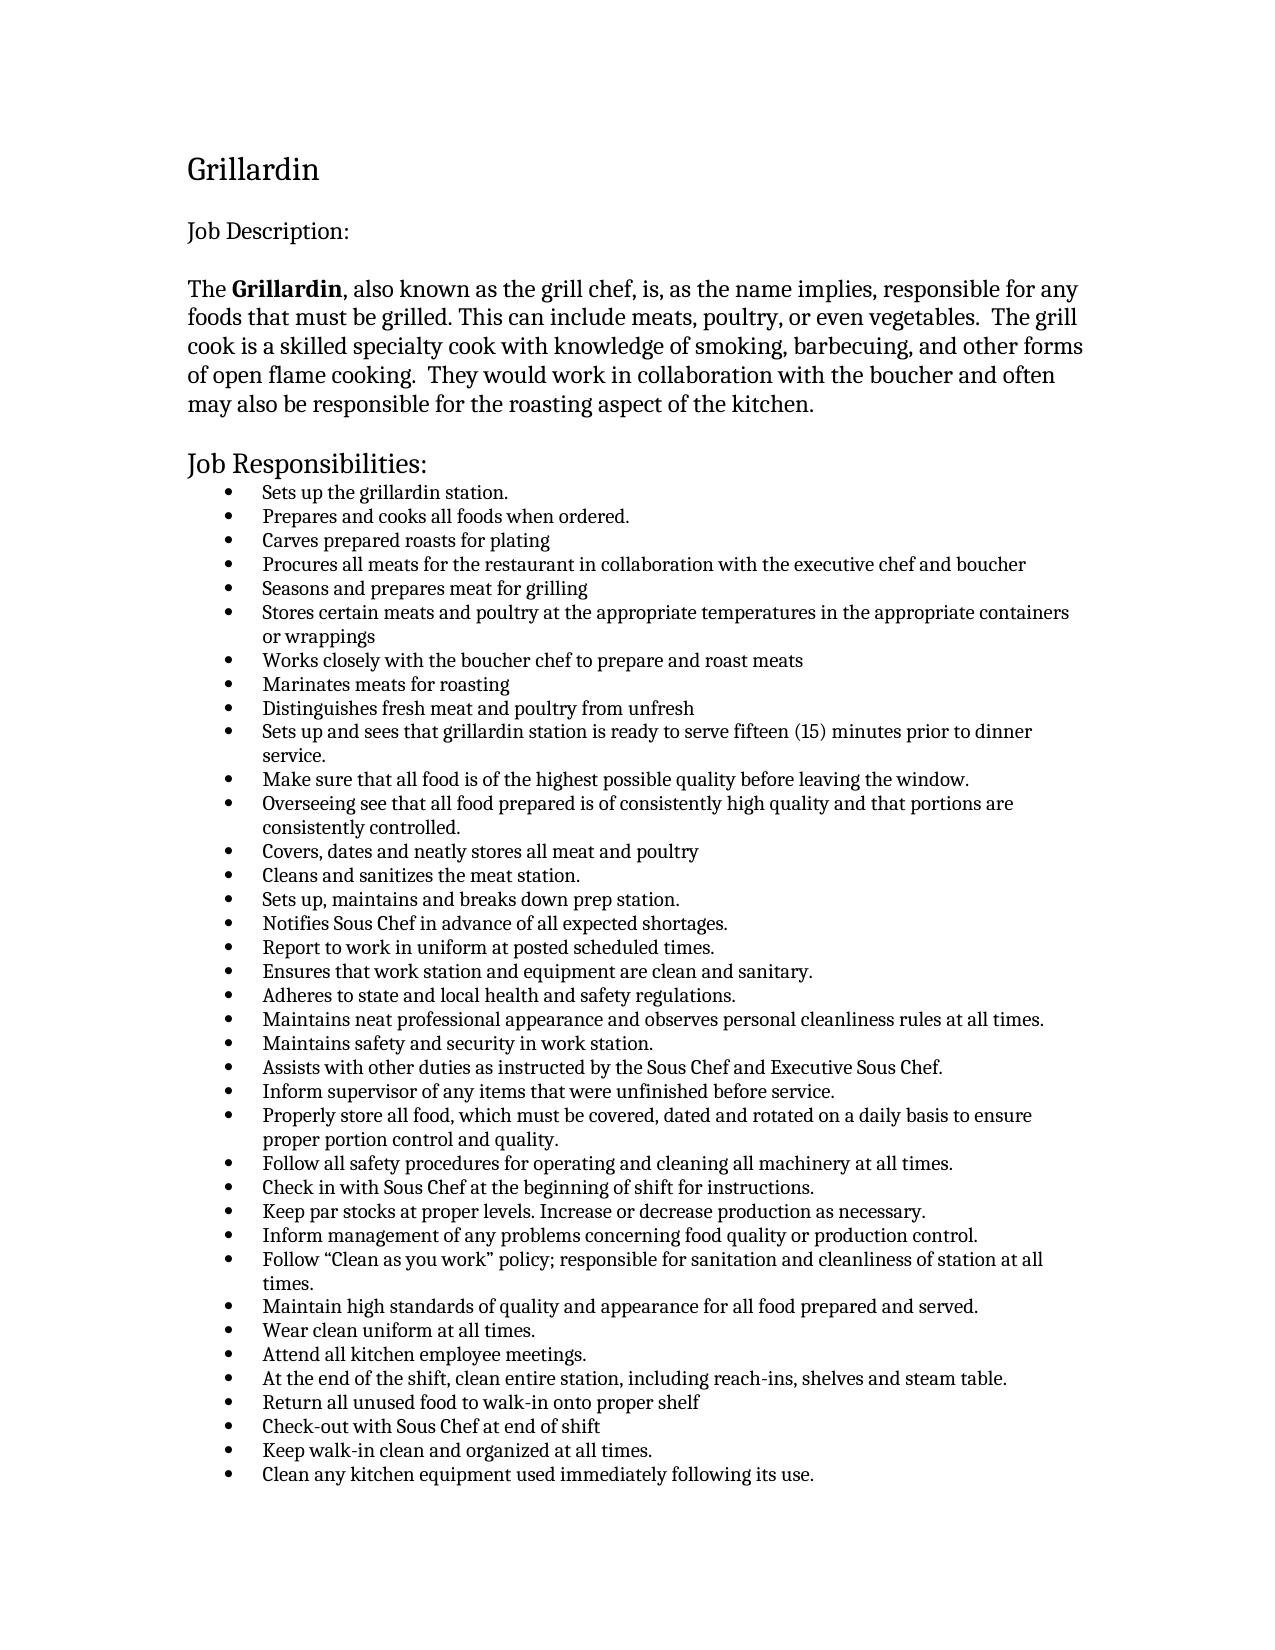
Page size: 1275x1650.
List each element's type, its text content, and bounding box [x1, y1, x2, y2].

list Stores certain meats and poultry at the appropriate temperatures in the appropriate containers or wrappings [225, 600, 1087, 648]
list Assists with other duties as instructed by the Sous Chef and Executive Sous Chef. [225, 1056, 1087, 1079]
list Marinates meats for roasting [225, 672, 1087, 696]
list Distinguishes fresh meat and poultry from unfresh [225, 696, 1087, 720]
list Check-out with Sous Chef at end of shift [225, 1415, 1087, 1439]
list Overseeing see that all food prepared is of consistently high quality and that portions are consistently controlled. [225, 792, 1087, 840]
list Seasons and prepares meat for grilling [225, 576, 1087, 600]
list Keep walk-in clean and organized at all times. [225, 1439, 1087, 1463]
list Sets up the grillardin station. [225, 481, 1087, 504]
list Inform supervisor of any items that were unfinished before service. [225, 1079, 1087, 1103]
text Job Responsibilities: [187, 447, 1087, 481]
list Carves prepared roasts for plating [225, 528, 1087, 552]
list Return all unused food to walk-in onto proper shelf [225, 1391, 1087, 1415]
list Follow all safety procedures for operating and cleaning all machinery at all times. [225, 1151, 1087, 1175]
list Wear clean uniform at all times. [225, 1319, 1087, 1343]
text The Grillardin, also known as the grill chef, is, as the name implies, responsible for any foods that must be grilled. This can include meats, poultry, or even vegetables. The grill cook is a skilled specialty cook with knowledge of smoking, barbecuing, and other forms of open flame cooking. They would work in collaboration with the boucher and often may also be responsible for the roasting aspect of the kitchen. [187, 274, 1087, 418]
list At the end of the shift, clean entire station, including reach-ins, shelves and steam table. [225, 1367, 1087, 1391]
list Maintains safety and security in work station. [225, 1032, 1087, 1056]
list Follow “Clean as you work” policy; responsible for sanitation and cleanliness of station at all times. [225, 1247, 1087, 1295]
list Clean any kitchen equipment used immediately following its use. [225, 1463, 1087, 1487]
list Report to work in uniform at posted scheduled times. [225, 936, 1087, 960]
list Sets up, maintains and breaks down prep station. [225, 888, 1087, 912]
list Maintain high standards of quality and appearance for all food prepared and served. [225, 1295, 1087, 1319]
list Notifies Sous Chef in advance of all expected shortages. [225, 912, 1087, 936]
list Cleans and sanitizes the meat station. [225, 864, 1087, 888]
list Adheres to state and local health and safety regulations. [225, 984, 1087, 1008]
text Job Description: [187, 217, 1087, 246]
list Inform management of any problems concerning food quality or production control. [225, 1223, 1087, 1247]
list Prepares and cooks all foods when ordered. [225, 504, 1087, 528]
list Keep par stocks at proper levels. Increase or decrease production as necessary. [225, 1199, 1087, 1223]
list Works closely with the boucher chef to prepare and roast meats [225, 648, 1087, 672]
list Check in with Sous Chef at the beginning of shift for instructions. [225, 1175, 1087, 1199]
list Ensures that work station and equipment are clean and sanitary. [225, 960, 1087, 984]
text Grillardin [187, 150, 1087, 188]
list Maintains neat professional appearance and observes personal cleanliness rules at all times. [225, 1008, 1087, 1032]
list Procures all meats for the restaurant in collaboration with the executive chef and boucher [225, 552, 1087, 576]
list Properly store all food, which must be covered, dated and rotated on a daily basis to ensure proper portion control and quality. [225, 1103, 1087, 1151]
list Attend all kitchen employee meetings. [225, 1343, 1087, 1367]
list Covers, dates and neatly stores all meat and poultry [225, 840, 1087, 864]
list Sets up and sees that grillardin station is ready to serve fifteen (15) minutes prior to dinner service. [225, 720, 1087, 768]
list Make sure that all food is of the highest possible quality before leaving the window. [225, 768, 1087, 792]
